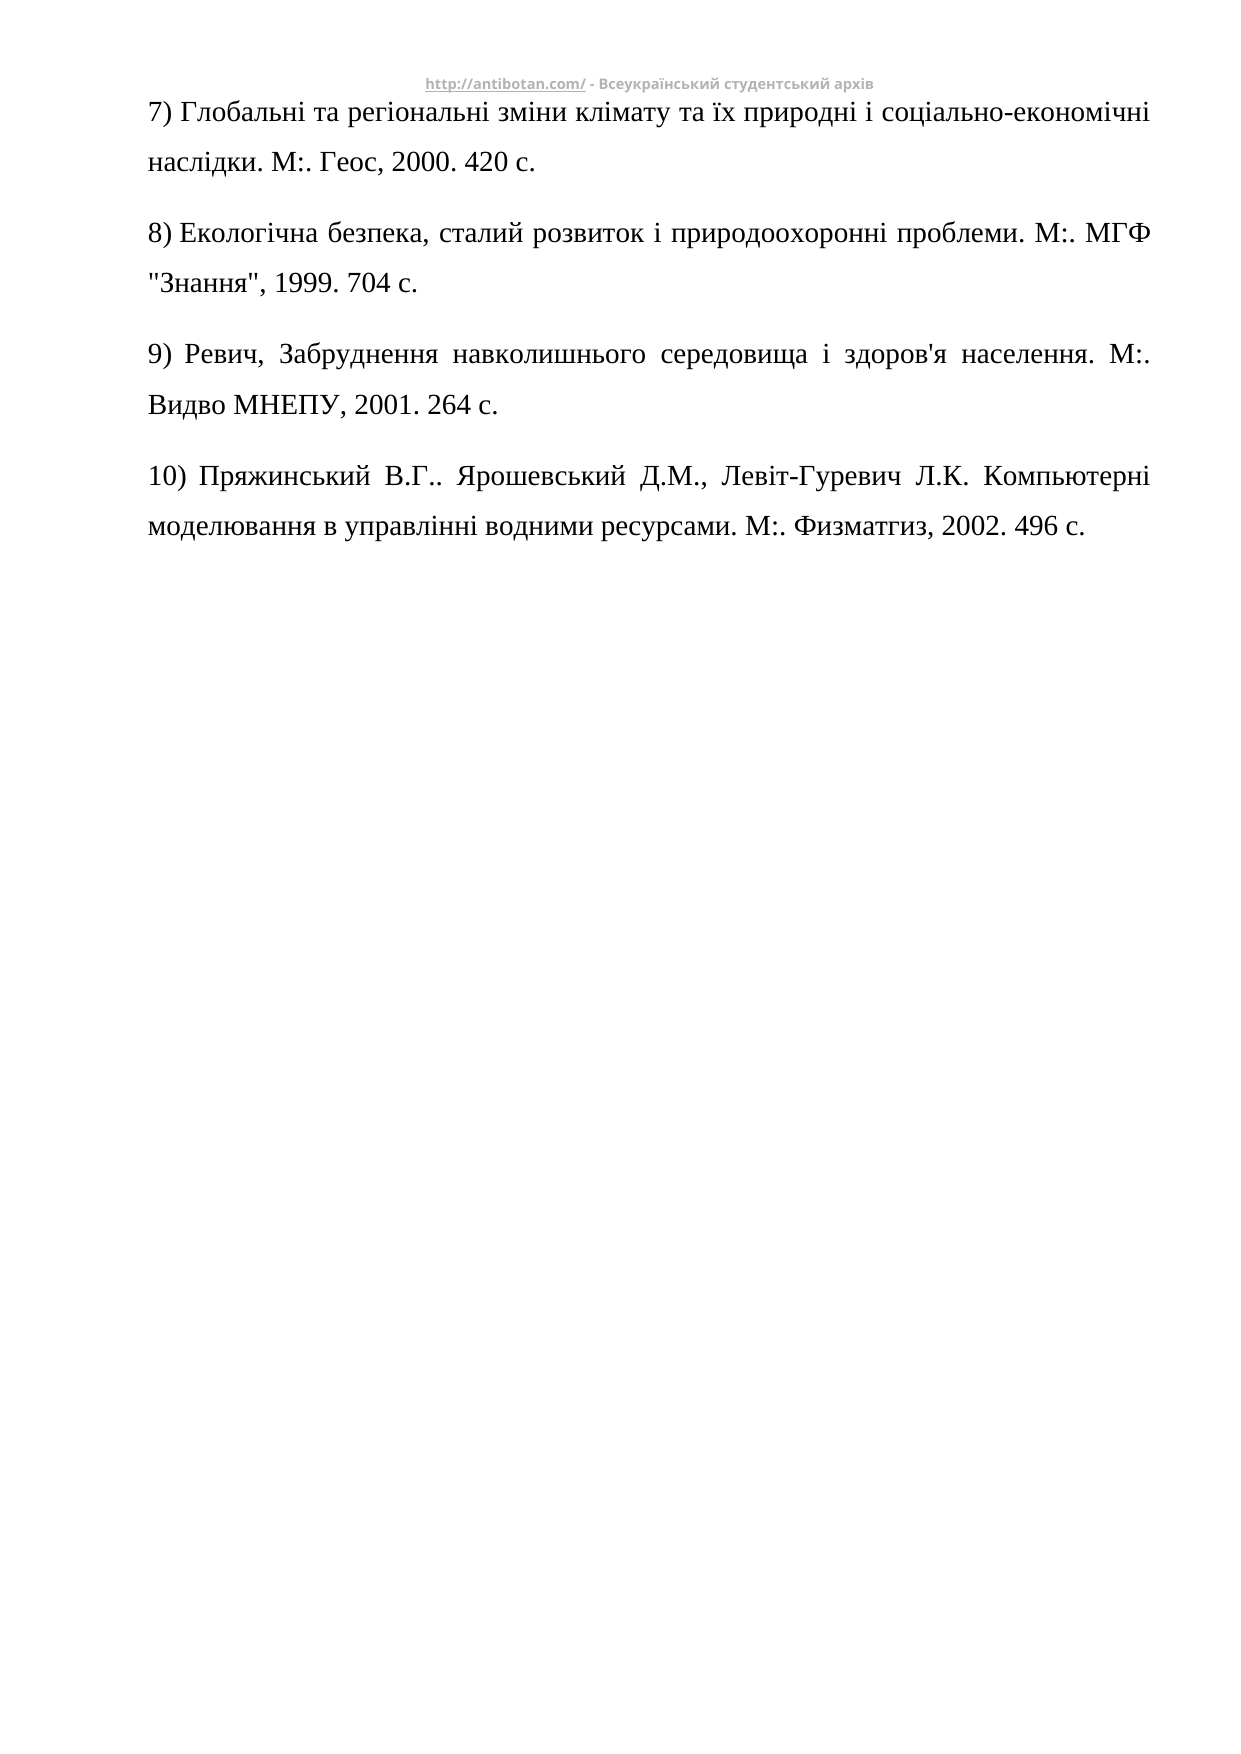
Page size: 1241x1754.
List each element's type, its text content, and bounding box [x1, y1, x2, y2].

text 8) Екологічна безпека, сталий розвиток і природоохоронні проблеми. М:. МГФ "Знання", 1999. 704 с. [148, 215, 1152, 299]
text 10) Пряжинський В.Г.. Ярошевський Д.М., Левіт-Гуревич Л.К. Компьютерні моделювання в управлінні водними ресурсами. М:. Физматгиз, 2002. 496 с. [148, 458, 1152, 542]
text 9) Ревич, Забруднення навколишнього середовища і здоров'я населення. М:. Видво МНЕПУ, 2001. 264 с. [148, 337, 1152, 420]
text 7) Глобальні та регіональні зміни клімату та їх природні і соціально-економічні наслідки. М:. Геос, 2000. 420 с. [148, 94, 1152, 177]
